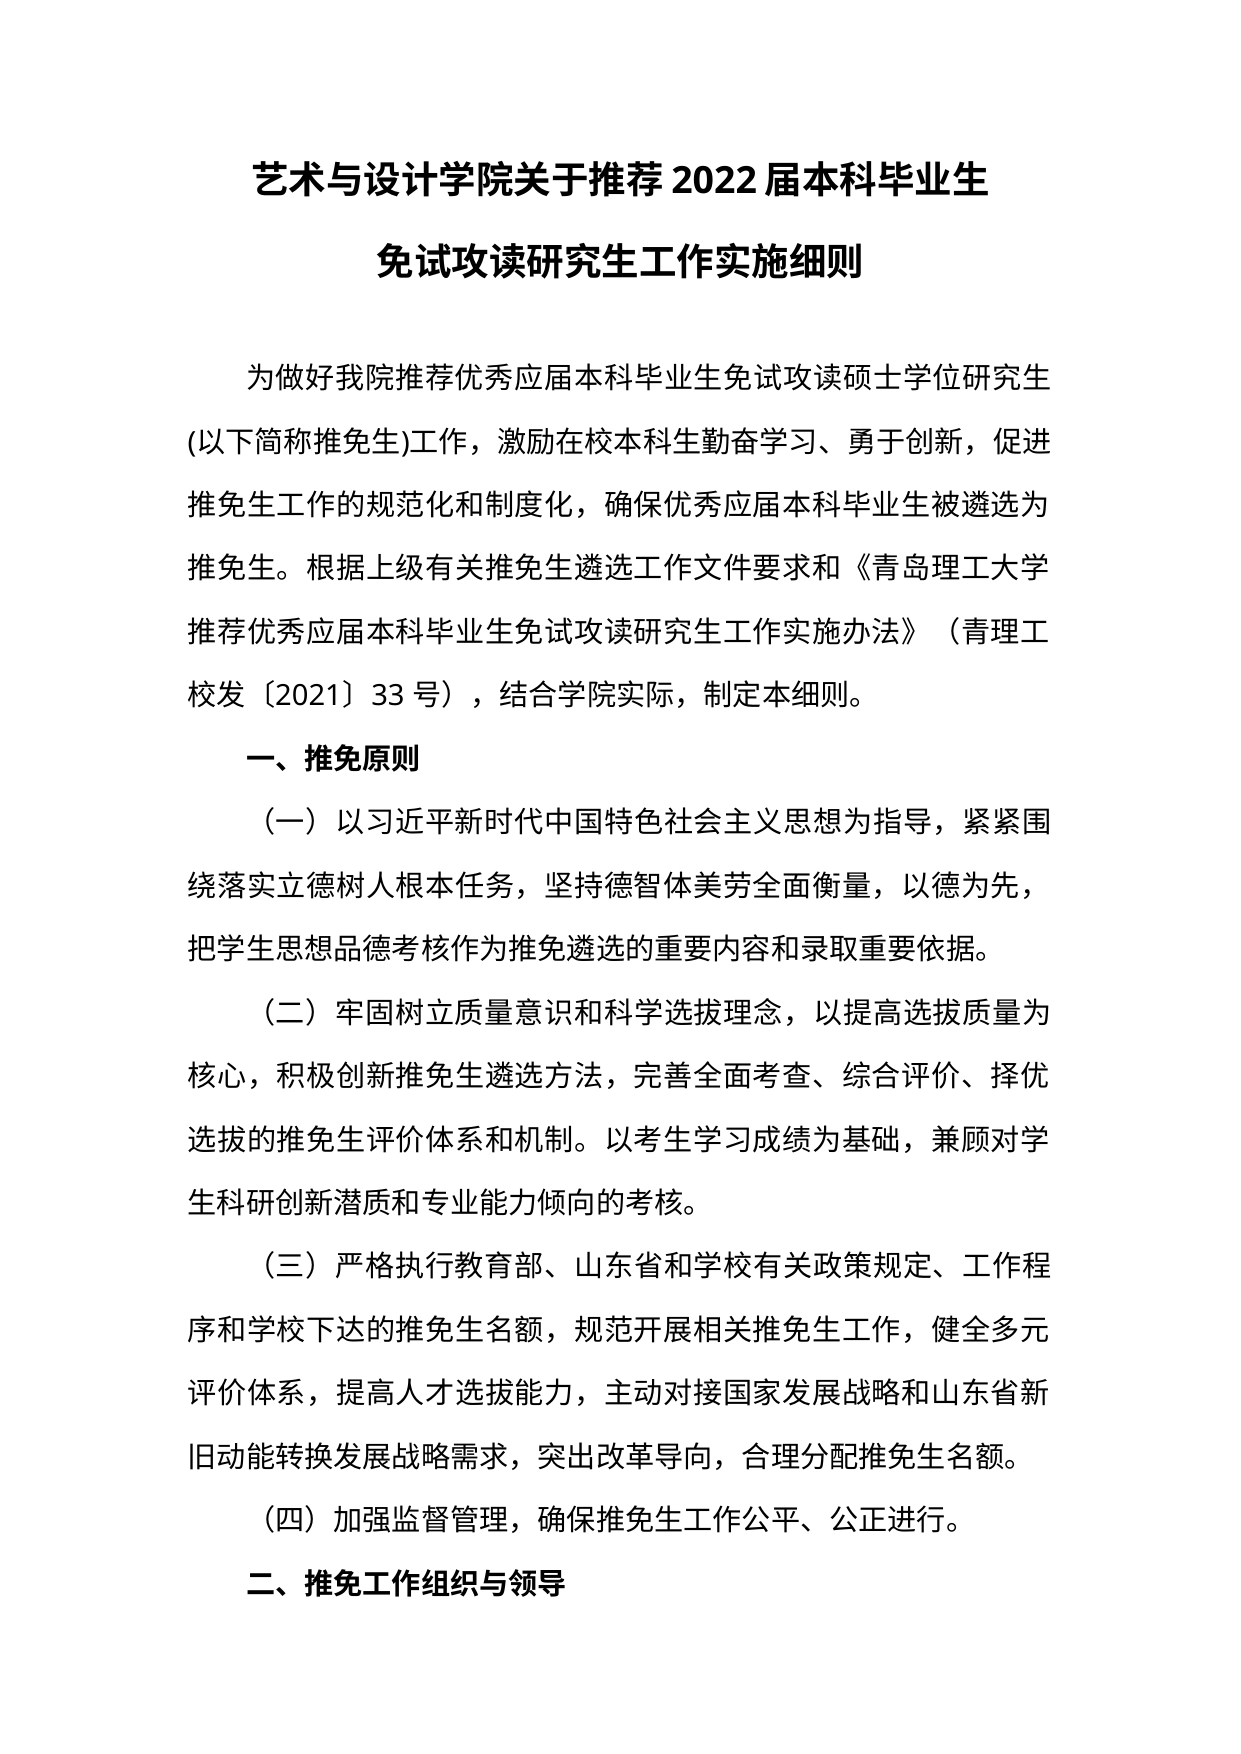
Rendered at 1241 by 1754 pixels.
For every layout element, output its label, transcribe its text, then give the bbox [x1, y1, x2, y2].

text 艺术与设计学院关于推荐2022届本科毕业生 [187, 150, 1053, 204]
text （四）加强监督管理，确保推免生工作公平、公正进行。 [187, 1497, 1053, 1539]
text 免试攻读研究生工作实施细则 [187, 232, 1053, 286]
text （二）牢固树立质量意识和科学选拔理念，以提高选拔质量为核心，积极创新推免生遴选方法，完善全面考查、综合评价、择优选拔的推免生评价体系和机制。以考生学习成绩为基础，兼顾对学生科研创新潜质和专业能力倾向的考核。 [187, 989, 1053, 1222]
text 二、推免工作组织与领导 [187, 1560, 1053, 1602]
text （三）严格执行教育部、山东省和学校有关政策规定、工作程序和学校下达的推免生名额，规范开展相关推免生工作，健全多元评价体系，提高人才选拔能力，主动对接国家发展战略和山东省新旧动能转换发展战略需求，突出改革导向，合理分配推免生名额。 [187, 1243, 1053, 1476]
text （一）以习近平新时代中国特色社会主义思想为指导，紧紧围绕落实立德树人根本任务，坚持德智体美劳全面衡量，以德为先，把学生思想品德考核作为推免遴选的重要内容和录取重要依据。 [187, 799, 1053, 968]
text 一、推免原则 [187, 736, 1053, 778]
text 为做好我院推荐优秀应届本科毕业生免试攻读硕士学位研究生(以下简称推免生)工作，激励在校本科生勤奋学习、勇于创新，促进推免生工作的规范化和制度化，确保优秀应届本科毕业生被遴选为推免生。根据上级有关推免生遴选工作文件要求和《青岛理工大学推荐优秀应届本科毕业生免试攻读研究生工作实施办法》（青理工校发〔2021〕33 号），结合学院实际，制定本细则。 [187, 355, 1053, 714]
